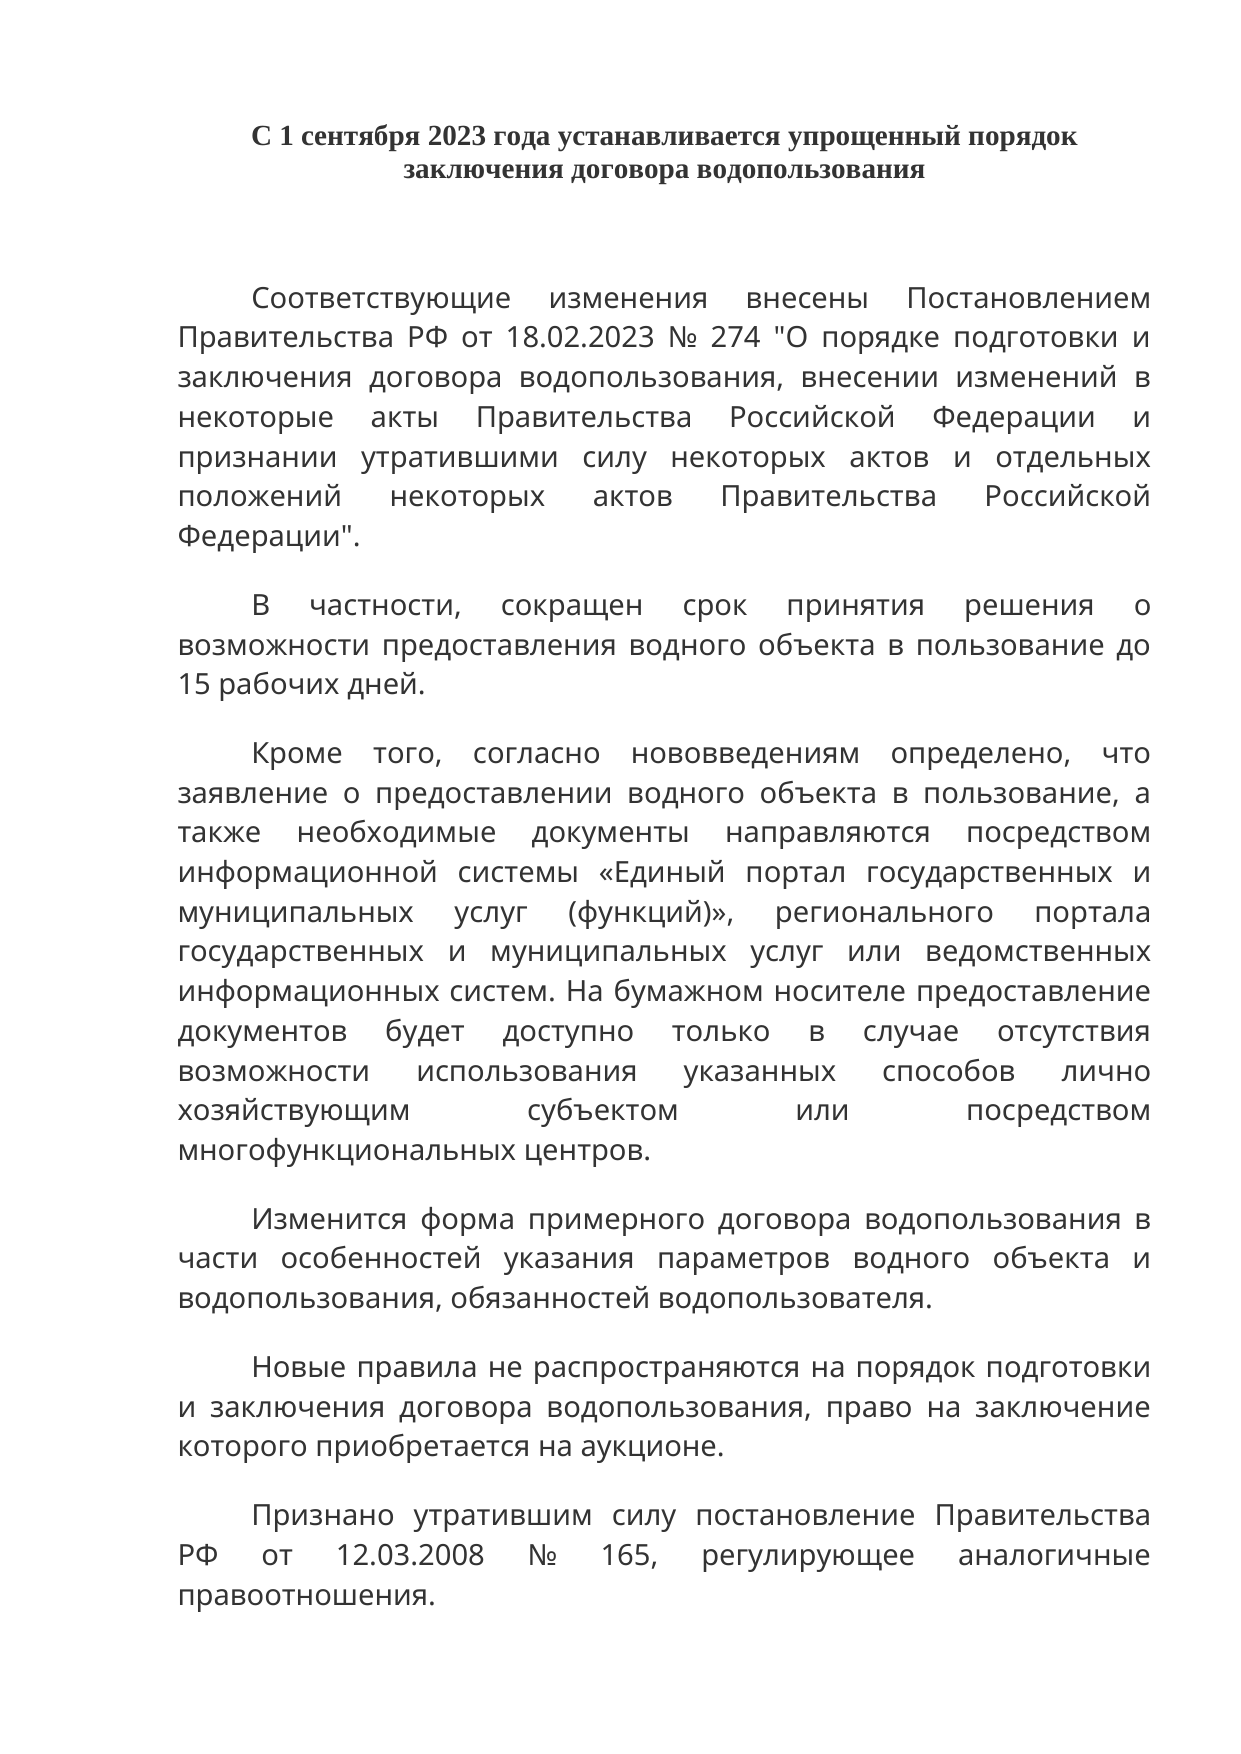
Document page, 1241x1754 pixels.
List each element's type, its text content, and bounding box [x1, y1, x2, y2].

text С 1 сентября 2023 года устанавливается упрощенный порядок заключения договора водопользования [177, 118, 403, 185]
text С 1 сентября 2023 года устанавливается упрощенный порядок заключения договора водопользования [926, 118, 1152, 185]
text Изменится форма примерного договора водопользования в части особенностей указания параметров водного объекта и водопользования, обязанностей водопользователя. [177, 1198, 1152, 1317]
text Новые правила не распространяются на порядок подготовки и заключения договора водопользования, право на заключение которого приобретается на аукционе. [177, 1346, 1152, 1465]
text Соответствующие изменения внесены Постановлением Правительства РФ от 18.02.2023 № 274 "О порядке подготовки и заключения договора водопользования, внесении изменений в некоторые акты Правительства Российской Федерации и признании утратившими силу некоторых актов и отдельных положений некоторых актов Правительства Российской Федерации". [177, 277, 1152, 555]
text В частности, сокращен срок принятия решения о возможности предоставления водного объекта в пользование до 15 рабочих дней. [177, 584, 1152, 703]
text Кроме того, согласно нововведениям определено, что заявление о предоставлении водного объекта в пользование, а также необходимые документы направляются посредством информационной системы «Единый портал государственных и муниципальных услуг (функций)», регионального портала государственных и муниципальных услуг или ведомственных информационных систем. На бумажном носителе предоставление документов будет доступно только в случае отсутствия возможности использования указанных способов лично хозяйствующим субъектом или посредством многофункциональных центров. [177, 732, 1152, 1169]
text Признано утратившим силу постановление Правительства РФ от 12.03.2008 № 165, регулирующее аналогичные правоотношения. [177, 1494, 1152, 1613]
